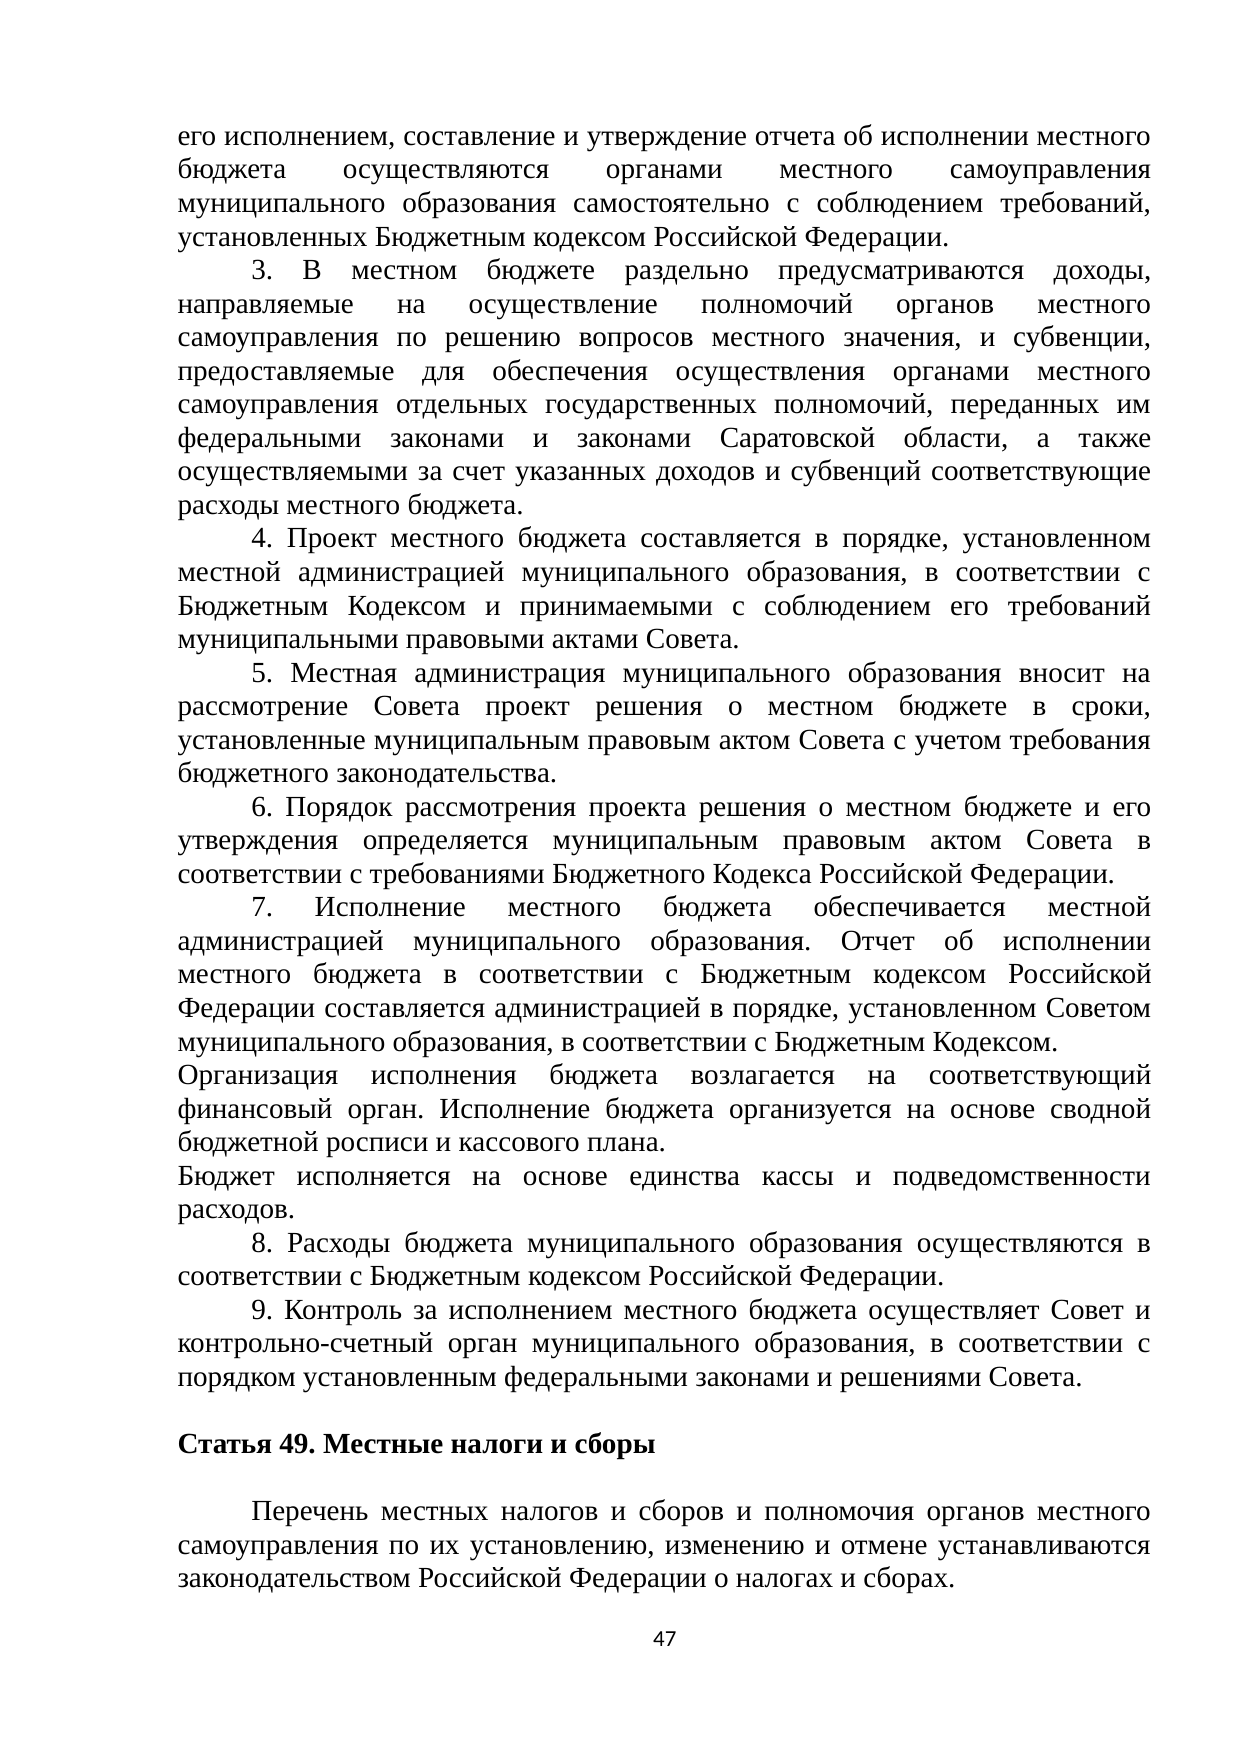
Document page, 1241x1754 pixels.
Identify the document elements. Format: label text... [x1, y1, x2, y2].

text 6. Порядок рассмотрения проекта решения о местном бюджете и его утверждения определяется муниципальным правовым актом Совета в соответствии с требованиями Бюджетного Кодекса Российской Федерации. [177, 789, 1152, 889]
text Организация исполнения бюджета возлагается на соответствующий финансовый орган. Исполнение бюджета организуется на основе сводной бюджетной росписи и кассового плана. [177, 1057, 1152, 1158]
text 4. Проект местного бюджета составляется в порядке, установленном местной администрацией муниципального образования, в соответствии с Бюджетным Кодексом и принимаемыми с соблюдением его требований муниципальными правовыми актами Совета. [177, 521, 1152, 655]
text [177, 118, 1152, 252]
text 3. В местном бюджете раздельно предусматриваются доходы, направляемые на осуществление полномочий органов местного самоуправления по решению вопросов местного значения, и субвенции, предоставляемые для обеспечения осуществления органами местного самоуправления отдельных государственных полномочий, переданных им федеральными законами и законами Саратовской области, а также осуществляемыми за счет указанных доходов и субвенций соответствующие расходы местного бюджета. [177, 252, 1152, 521]
text 9. Контроль за исполнением местного бюджета осуществляет Совет и контрольно-счетный орган муниципального образования, в соответствии с порядком установленным федеральными законами и решениями Совета. [177, 1292, 1152, 1393]
text Перечень местных налогов и сборов и полномочия органов местного самоуправления по их установлению, изменению и отмене устанавливаются законодательством Российской Федерации о налогах и сборах. [177, 1493, 1152, 1594]
text 8. Расходы бюджета муниципального образования осуществляются в соответствии с Бюджетным кодексом Российской Федерации. [177, 1225, 1152, 1292]
text 7. Исполнение местного бюджета обеспечивается местной администрацией муниципального образования. Отчет об исполнении местного бюджета в соответствии с Бюджетным кодексом Российской Федерации составляется администрацией в порядке, установленном Советом муниципального образования, в соответствии с Бюджетным Кодексом. [177, 889, 1152, 1057]
text 5. Местная администрация муниципального образования вносит на рассмотрение Совета проект решения о местном бюджете в сроки, установленные муниципальным правовым актом Совета с учетом требования бюджетного законодательства. [177, 655, 1152, 789]
text Бюджет исполняется на основе единства кассы и подведомственности расходов. [177, 1158, 1152, 1225]
text Статья 49. Местные налоги и сборы [177, 1426, 1152, 1460]
